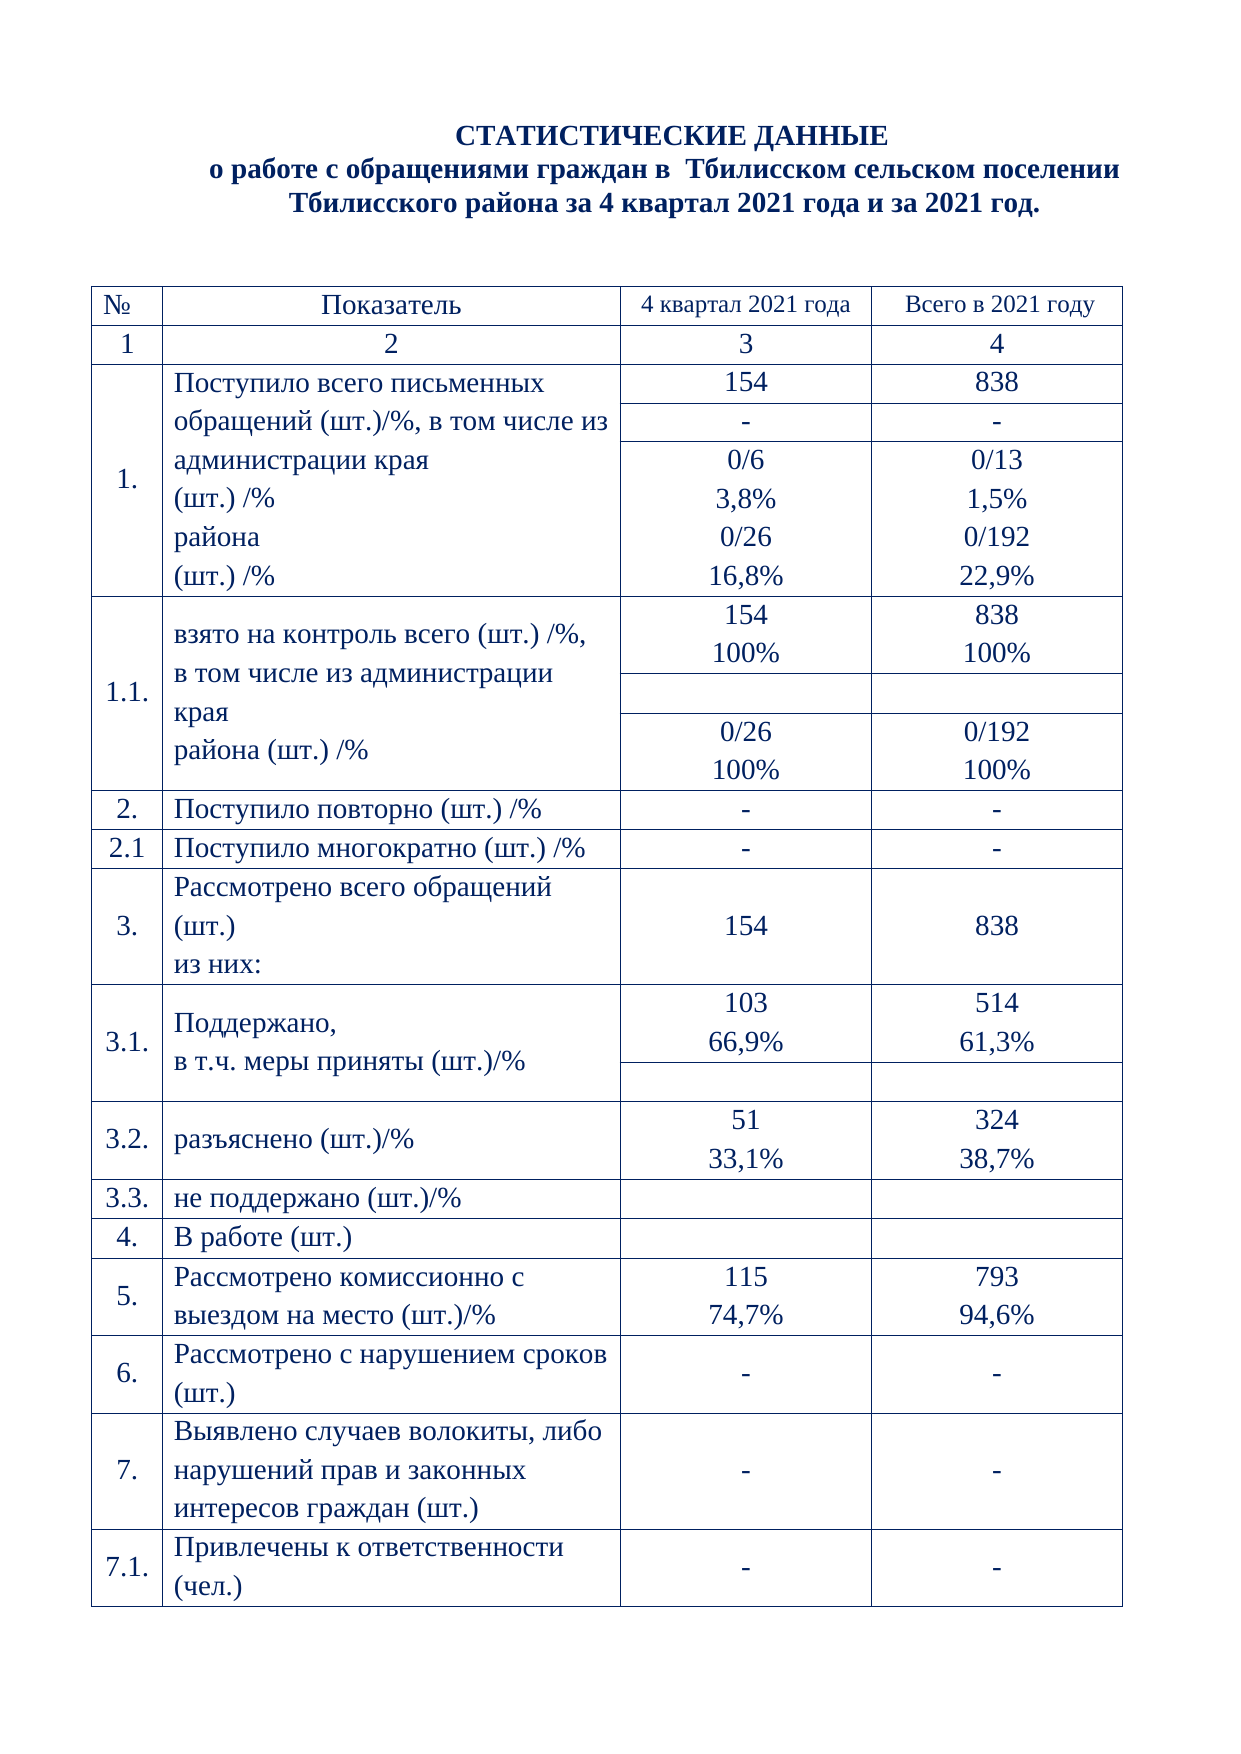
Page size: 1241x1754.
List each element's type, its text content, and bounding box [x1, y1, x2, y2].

table_cell 324 38,7% [872, 1102, 1122, 1178]
table_cell 0/6 3,8% 0/26 16,8% [621, 442, 871, 596]
table_cell 4 [872, 326, 1122, 363]
table_cell - [872, 1414, 1122, 1528]
table_cell Выявлено случаев волокиты, либо нарушений прав и законных интересов граждан (шт.) [163, 1414, 620, 1528]
table_cell [621, 1063, 871, 1101]
table_cell [621, 1180, 871, 1218]
table_cell 154 [621, 365, 871, 402]
table_cell Привлечены к ответственности (чел.) [163, 1530, 620, 1606]
table_cell Рассмотрено комиссионно с выездом на место (шт.)/% [163, 1259, 620, 1335]
table_cell Поступило многократно (шт.) /% [163, 830, 620, 868]
table_cell 3 [621, 326, 871, 363]
table_cell 103 66,9% [621, 985, 871, 1062]
table_cell 3.1. [92, 985, 162, 1101]
table_cell 7. [92, 1414, 162, 1528]
table_cell 514 61,3% [872, 985, 1122, 1062]
table_cell - [621, 1530, 871, 1606]
table_cell 5. [92, 1259, 162, 1335]
table_cell 6. [92, 1336, 162, 1412]
table_cell 0/26 100% [621, 714, 871, 790]
table_cell [872, 1219, 1122, 1258]
table_cell - [872, 791, 1122, 829]
table_cell - [621, 404, 871, 441]
table_cell Поступило повторно (шт.) /% [163, 791, 620, 829]
table_cell [872, 674, 1122, 713]
text о работе с обращениями граждан в Тбилисском сельском поселении Тбилисского района за 4 квартал 2021 года и за 2021 год. [177, 152, 1152, 219]
table_cell взято на контроль всего (шт.) /%, в том числе из администрации края района (шт.) /% [163, 597, 620, 790]
table_cell Поддержано, в т.ч. меры приняты (шт.)/% [163, 985, 620, 1101]
table_cell - [872, 404, 1122, 441]
table_cell 1. [92, 365, 162, 596]
table_header Показатель [163, 287, 620, 325]
table_cell 838 100% [872, 597, 1122, 673]
table_cell - [872, 830, 1122, 868]
table_cell [621, 674, 871, 713]
table_cell 3.3. [92, 1180, 162, 1218]
table_cell - [621, 1336, 871, 1412]
table_cell [621, 1219, 871, 1258]
table_cell 3.2. [92, 1102, 162, 1178]
table_cell [872, 1063, 1122, 1101]
text СТАТИСТИЧЕСКИЕ ДАННЫЕ [177, 118, 1152, 152]
table_cell 2 [163, 326, 620, 363]
table_cell - [621, 791, 871, 829]
table_cell 0/192 100% [872, 714, 1122, 790]
table_cell 51 33,1% [621, 1102, 871, 1178]
table_cell 3. [92, 869, 162, 984]
table_cell 793 94,6% [872, 1259, 1122, 1335]
table_cell 0/13 1,5% 0/192 22,9% [872, 442, 1122, 596]
table_cell 1.1. [92, 597, 162, 790]
table_cell 7.1. [92, 1530, 162, 1606]
table_cell [872, 1180, 1122, 1218]
table_cell 2.1 [92, 830, 162, 868]
table_header 4 квартал 2021 года [621, 287, 871, 325]
table_cell Рассмотрено с нарушением сроков (шт.) [163, 1336, 620, 1412]
table_cell 838 [872, 365, 1122, 402]
table_cell разъяснено (шт.)/% [163, 1102, 620, 1178]
table_cell 1 [92, 326, 162, 363]
table_cell Поступило всего письменных обращений (шт.)/%, в том числе из администрации края (шт.) /% района (шт.) /% [163, 365, 620, 596]
table_cell 838 [872, 869, 1122, 984]
table_cell - [872, 1530, 1122, 1606]
table_cell 2. [92, 791, 162, 829]
table_cell Рассмотрено всего обращений (шт.) из них: [163, 869, 620, 984]
table_header Всего в 2021 году [872, 287, 1122, 325]
table_cell 4. [92, 1219, 162, 1258]
table_header № [92, 287, 162, 325]
table_cell 154 [621, 869, 871, 984]
table_cell 154 100% [621, 597, 871, 673]
table_cell 115 74,7% [621, 1259, 871, 1335]
table_cell - [872, 1336, 1122, 1412]
table_cell - [621, 830, 871, 868]
table_cell не поддержано (шт.)/% [163, 1180, 620, 1218]
table_cell В работе (шт.) [163, 1219, 620, 1258]
table_cell - [621, 1414, 871, 1528]
